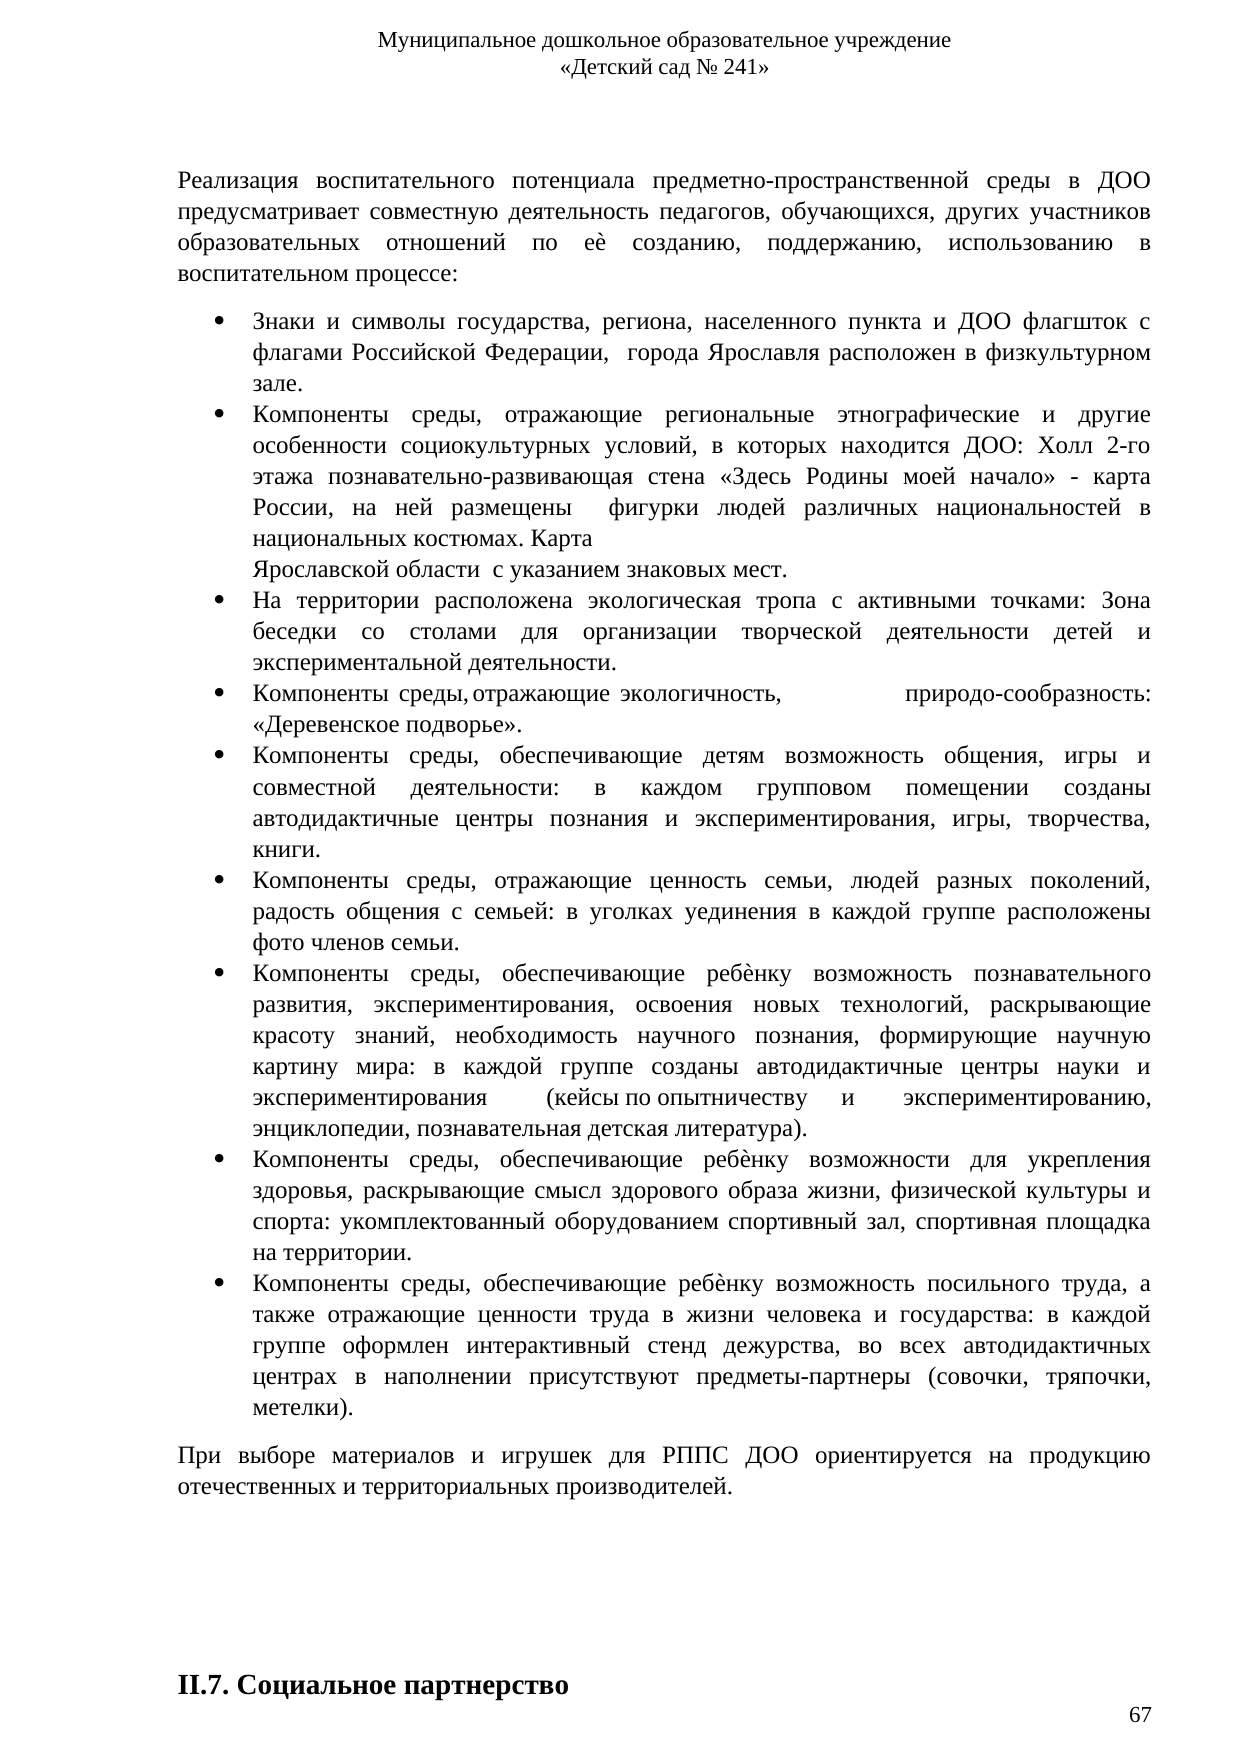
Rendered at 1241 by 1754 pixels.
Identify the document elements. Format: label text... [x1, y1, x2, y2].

list Компоненты среды, отражающие ценность семьи, людей разных поколений, радость общения с семьей: в уголках уединения в каждой группе расположены фото членов семьи. [215, 865, 1152, 956]
list Компоненты среды, обеспечивающие ребѐнку возможность посильного труда, а также отражающие ценности труда в жизни человека и государства: в каждой группе оформлен интерактивный стенд дежурства, во всех автодидактичных центрах в наполнении присутствуют предметы-партнеры (совочки, тряпочки, метелки). [215, 1268, 1152, 1421]
list На территории расположена экологическая тропа с активными точками: Зона беседки со столами для организации творческой деятельности детей и экспериментальной деятельности. [215, 585, 1152, 676]
list Компоненты среды, отражающие региональные этнографические и другие особенности социокультурных условий, в которых находится ДОО: Холл 2-го этажа познавательно-развивающая стена «Здесь Родины моей начало» - карта России, на ней размещены фигурки людей различных национальностей в национальных костюмах. Карта [215, 399, 1152, 552]
list Компоненты среды, обеспечивающие ребѐнку возможности для укрепления здоровья, раскрывающие смысл здорового образа жизни, физической культуры и спорта: укомплектованный оборудованием спортивный зал, спортивная площадка на территории. [215, 1144, 1152, 1266]
list Компоненты среды, обеспечивающие ребѐнку возможность познавательного развития, экспериментирования, освоения новых технологий, раскрывающие красоту знаний, необходимость научного познания, формирующие научную картину мира: в каждой группе созданы автодидактичные центры науки и экспериментирования (кейсы по опытничеству и экспериментированию, энциклопедии, познавательная детская литература). [215, 958, 1152, 1142]
list Знаки и символы государства, региона, населенного пункта и ДОО флагшток с флагами Российской Федерации, города Ярославля расположен в физкультурном зале. [215, 306, 1152, 397]
list Компоненты среды, обеспечивающие детям возможность общения, игры и совместной деятельности: в каждом групповом помещении созданы автодидактичные центры познания и экспериментирования, игры, творчества, книги. [215, 741, 1152, 862]
text Реализация воспитательного потенциала предметно-пространственной среды в ДОО предусматривает совместную деятельность педагогов, обучающихся, других участников образовательных отношений по еѐ созданию, поддержанию, использованию в воспитательном процессе: [177, 165, 1152, 287]
text II.7. Социальное партнерство [177, 1667, 1152, 1701]
text При выборе материалов и игрушек для РППС ДОО ориентируется на продукцию отечественных и территориальных производителей. [177, 1440, 1152, 1500]
list Компоненты среды, отражающие экологичность, природо-сообразность: «Деревенское подворье». [215, 678, 1152, 738]
list Ярославской области с указанием знаковых мест. [252, 554, 1152, 583]
